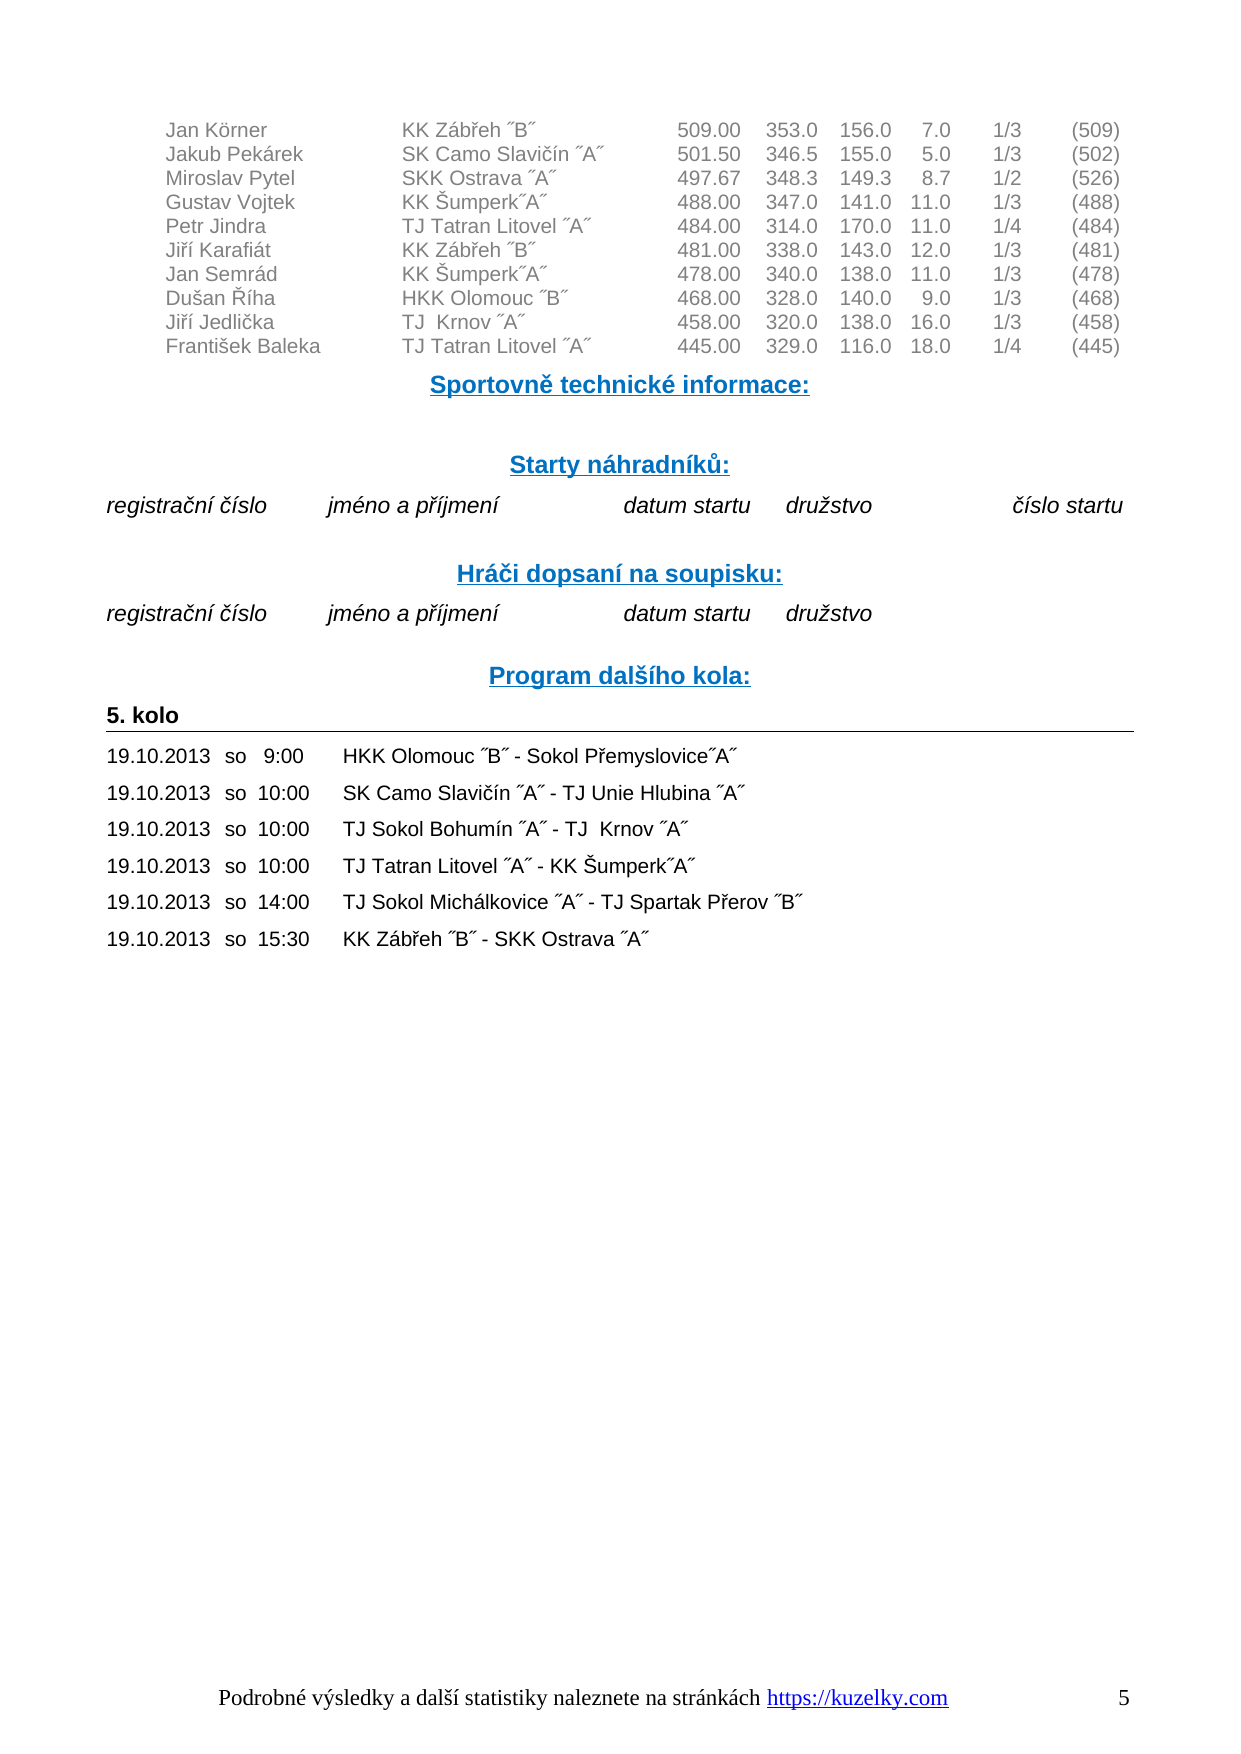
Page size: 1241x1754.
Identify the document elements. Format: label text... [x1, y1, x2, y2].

text 19.10.2013 so 9:00 HKK Olomouc ˝B˝ - Sokol Přemyslovice˝A˝ [106, 744, 1134, 768]
text registrační číslo jméno a příjmení datum startu družstvo [106, 600, 1134, 627]
text František Baleka TJ Tatran Litovel ˝A˝ 445.00 329.0 116.0 18.0 1/4 (445) [106, 334, 1134, 358]
text registrační číslo jméno a příjmení datum startu družstvo číslo startu [106, 492, 1134, 518]
text Gustav Vojtek KK Šumperk˝A˝ 488.00 347.0 141.0 11.0 1/3 (488) [106, 190, 1134, 214]
text Hráči dopsaní na soupisku: [94, 530, 1145, 588]
text Jan Semrád KK Šumperk˝A˝ 478.00 340.0 138.0 11.0 1/3 (478) [106, 262, 1134, 286]
text 19.10.2013 so 15:30 KK Zábřeh ˝B˝ - SKK Ostrava ˝A˝ [106, 926, 1134, 950]
text 19.10.2013 so 14:00 TJ Sokol Michálkovice ˝A˝ - TJ Spartak Přerov ˝B˝ [106, 890, 1134, 914]
text Petr Jindra TJ Tatran Litovel ˝A˝ 484.00 314.0 170.0 11.0 1/4 (484) [106, 214, 1134, 238]
text Jiří Jedlička TJ Krnov ˝A˝ 458.00 320.0 138.0 16.0 1/3 (458) [106, 310, 1134, 334]
text 19.10.2013 so 10:00 TJ Sokol Bohumín ˝A˝ - TJ Krnov ˝A˝ [106, 817, 1134, 841]
text Starty náhradníků: [94, 450, 1145, 479]
text Jan Körner KK Zábřeh ˝B˝ 509.00 353.0 156.0 7.0 1/3 (509) [106, 118, 1134, 142]
text Sportovně technické informace: [94, 370, 1145, 399]
text Miroslav Pytel SKK Ostrava ˝A˝ 497.67 348.3 149.3 8.7 1/2 (526) [106, 166, 1134, 190]
text 19.10.2013 so 10:00 TJ Tatran Litovel ˝A˝ - KK Šumperk˝A˝ [106, 853, 1134, 877]
text Program dalšího kola: [94, 661, 1145, 689]
text Jakub Pekárek SK Camo Slavičín ˝A˝ 501.50 346.5 155.0 5.0 1/3 (502) [106, 142, 1134, 166]
text 5. kolo [106, 702, 1134, 731]
text 19.10.2013 so 10:00 SK Camo Slavičín ˝A˝ - TJ Unie Hlubina ˝A˝ [106, 781, 1134, 804]
text Jiří Karafiát KK Zábřeh ˝B˝ 481.00 338.0 143.0 12.0 1/3 (481) [106, 238, 1134, 262]
text Dušan Říha HKK Olomouc ˝B˝ 468.00 328.0 140.0 9.0 1/3 (468) [106, 286, 1134, 310]
